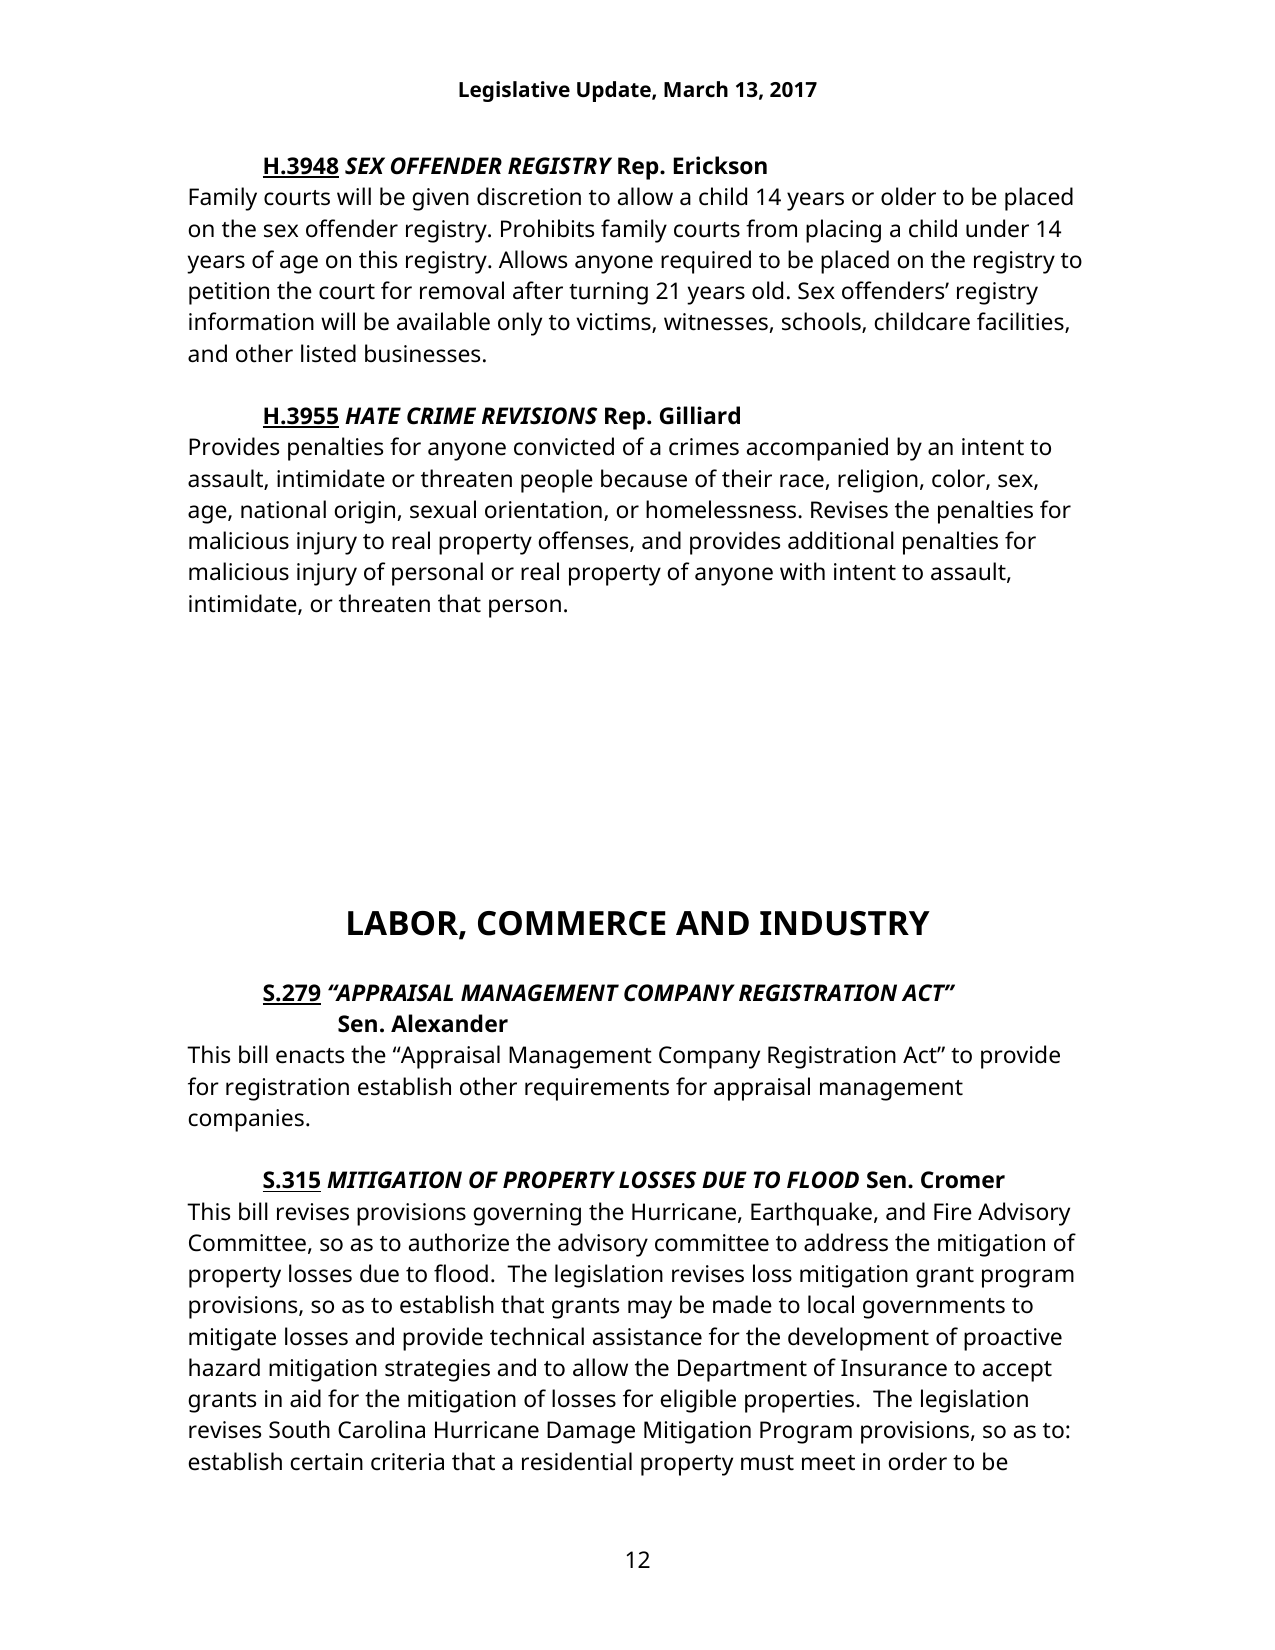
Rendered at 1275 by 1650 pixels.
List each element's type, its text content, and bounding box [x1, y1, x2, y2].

text H.3955 HATE CRIME REVISIONS Rep. Gilliard [187, 400, 1087, 431]
text S.315 MITIGATION OF PROPERTY LOSSES DUE TO FLOOD Sen. Cromer [187, 1164, 1087, 1195]
text Family courts will be given discretion to allow a child 14 years or older to be placed on the sex offender registry. Prohibits family courts from placing a child under 14 years of age on this registry. Allows anyone required to be placed on the registry to petition the court for removal after turning 21 years old. Sex offenders’ registry information will be available only to victims, witnesses, schools, childcare facilities, and other listed businesses. [187, 181, 1087, 369]
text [187, 1195, 1087, 1477]
text Provides penalties for anyone convicted of a crimes accompanied by an intent to assault, intimidate or threaten people because of their race, religion, color, sex, age, national origin, sexual orientation, or homelessness. Revises the penalties for malicious injury to real property offenses, and provides additional penalties for malicious injury of personal or real property of anyone with intent to assault, intimidate, or threaten that person. [187, 431, 1087, 619]
text LABOR, COMMERCE AND INDUSTRY [187, 900, 1087, 945]
text S.279 “APPRAISAL MANAGEMENT COMPANY REGISTRATION ACT” [187, 977, 1087, 1008]
text This bill enacts the “Appraisal Management Company Registration Act” to provide for registration establish other requirements for appraisal management companies. [187, 1039, 1087, 1133]
text Sen. Alexander [187, 1008, 1087, 1039]
text H.3948 SEX OFFENDER REGISTRY Rep. Erickson [187, 150, 1087, 181]
